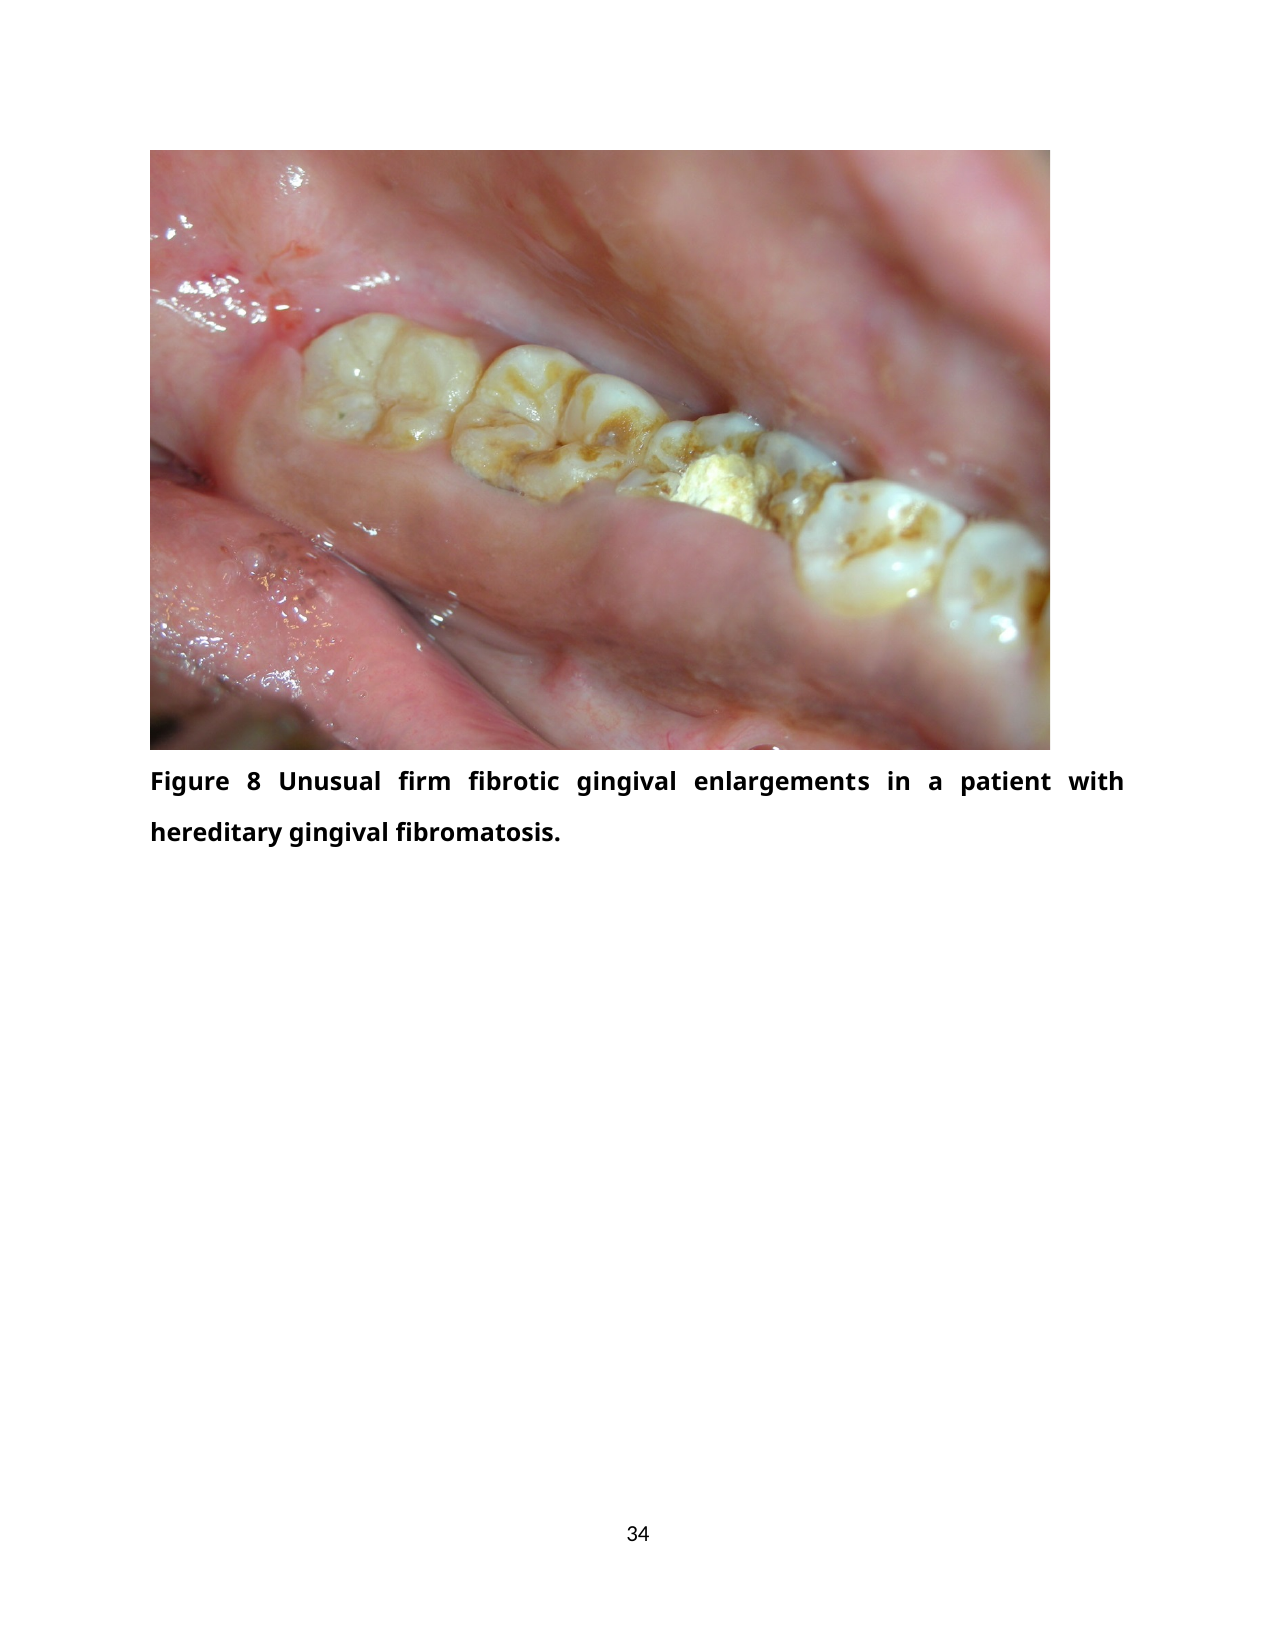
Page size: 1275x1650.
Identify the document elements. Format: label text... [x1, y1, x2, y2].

picture [150, 150, 1050, 750]
text Figure 8 Unusual firm fibrotic gingival enlargements in a patient with hereditary gingival fibromatosis. [150, 764, 1125, 849]
